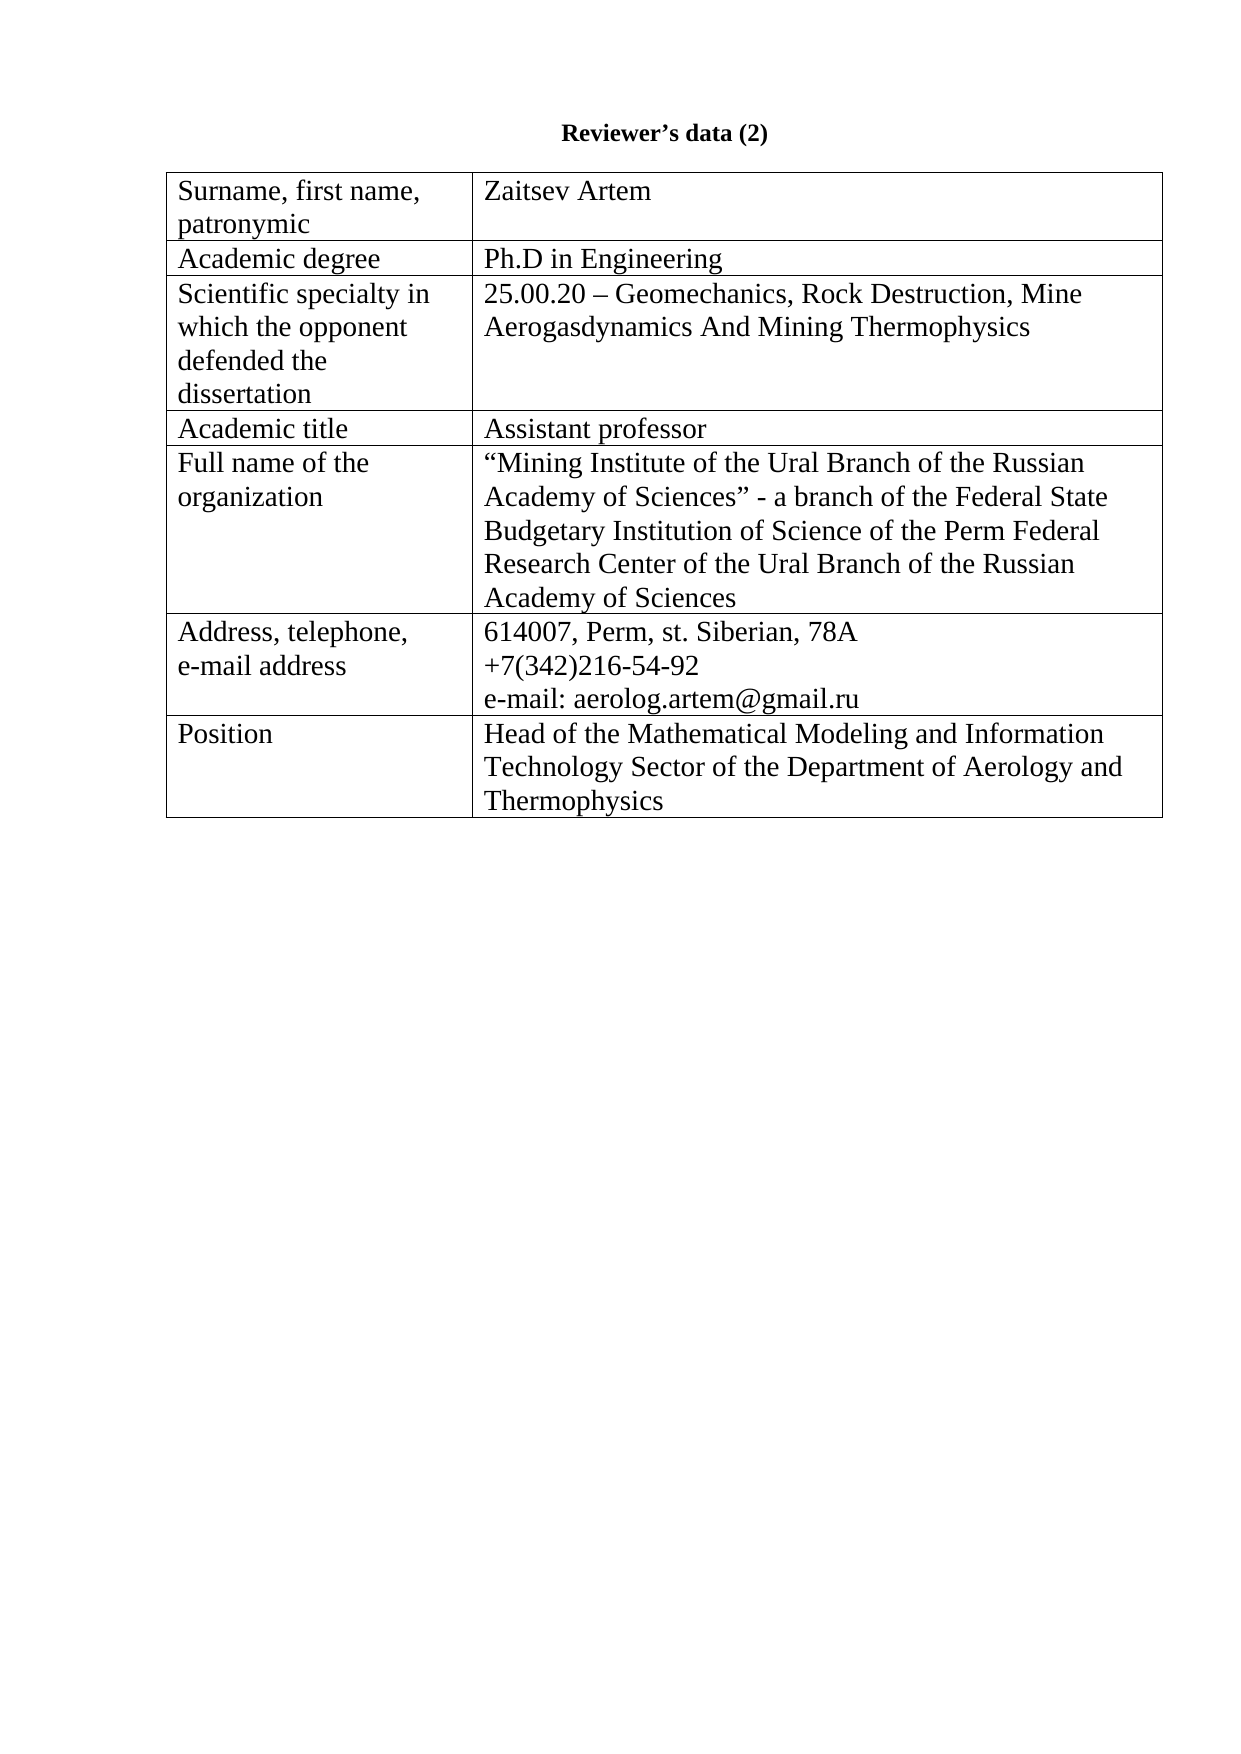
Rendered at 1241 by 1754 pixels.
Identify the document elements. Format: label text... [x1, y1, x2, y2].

table_cell “Mining Institute of the Ural Branch of the Russian Academy of Sciences” - a branch of the Federal State Budgetary Institution of Science of the Perm Federal Research Center of the Ural Branch of the Russian Academy of Sciences [473, 446, 1162, 613]
table_cell Academic title [167, 411, 472, 444]
table_header Surname, first name, patronymic [167, 173, 472, 240]
table_cell Address, telephone, e-mail address [167, 614, 472, 715]
table_cell Position [167, 716, 472, 817]
table_cell Assistant professor [473, 411, 1162, 444]
text Reviewer’s data (2) [177, 118, 1152, 147]
table_cell Full name of the organization [167, 446, 472, 613]
table_cell Academic degree [167, 241, 472, 275]
table_cell Ph.D in Engineering [473, 241, 1162, 275]
table_header Zaitsev Artem [473, 173, 1162, 240]
table_cell Scientific specialty in which the opponent defended the dissertation [167, 276, 472, 410]
table_cell 614007, Perm, st. Siberian, 78A +7(342)216-54-92 e-mail: aerolog.artem@gmail.ru [473, 614, 1162, 715]
table_cell 25.00.20 – Geomechanics, Rock Destruction, Mine Aerogasdynamics And Mining Thermophysics [473, 276, 1162, 410]
table_cell Head of the Mathematical Modeling and Information Technology Sector of the Department of Aerology and Thermophysics [473, 716, 1162, 817]
